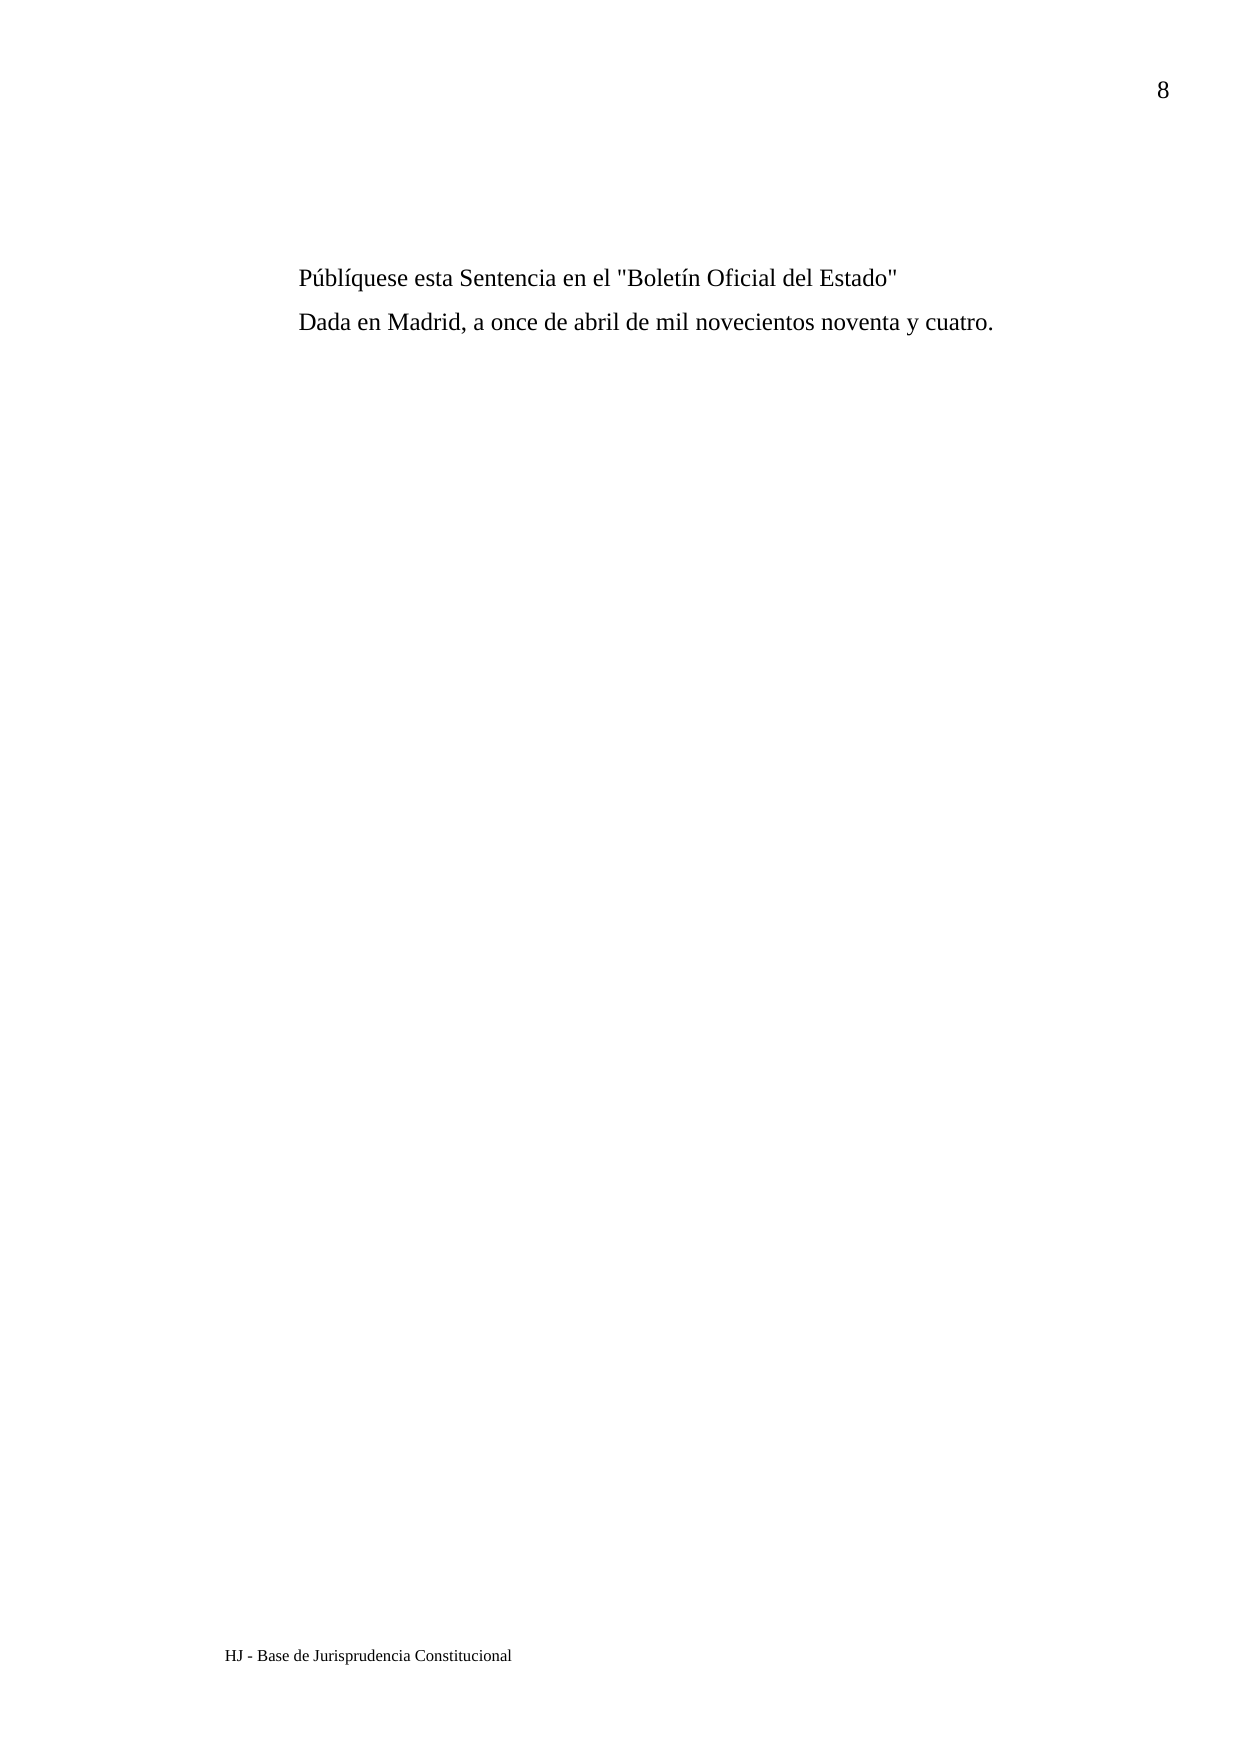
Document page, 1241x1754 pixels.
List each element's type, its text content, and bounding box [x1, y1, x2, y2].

text Dada en Madrid, a once de abril de mil novecientos noventa y cuatro. [224, 307, 1169, 335]
text Públíquese esta Sentencia en el "Boletín Oficial del Estado" [224, 263, 1169, 292]
